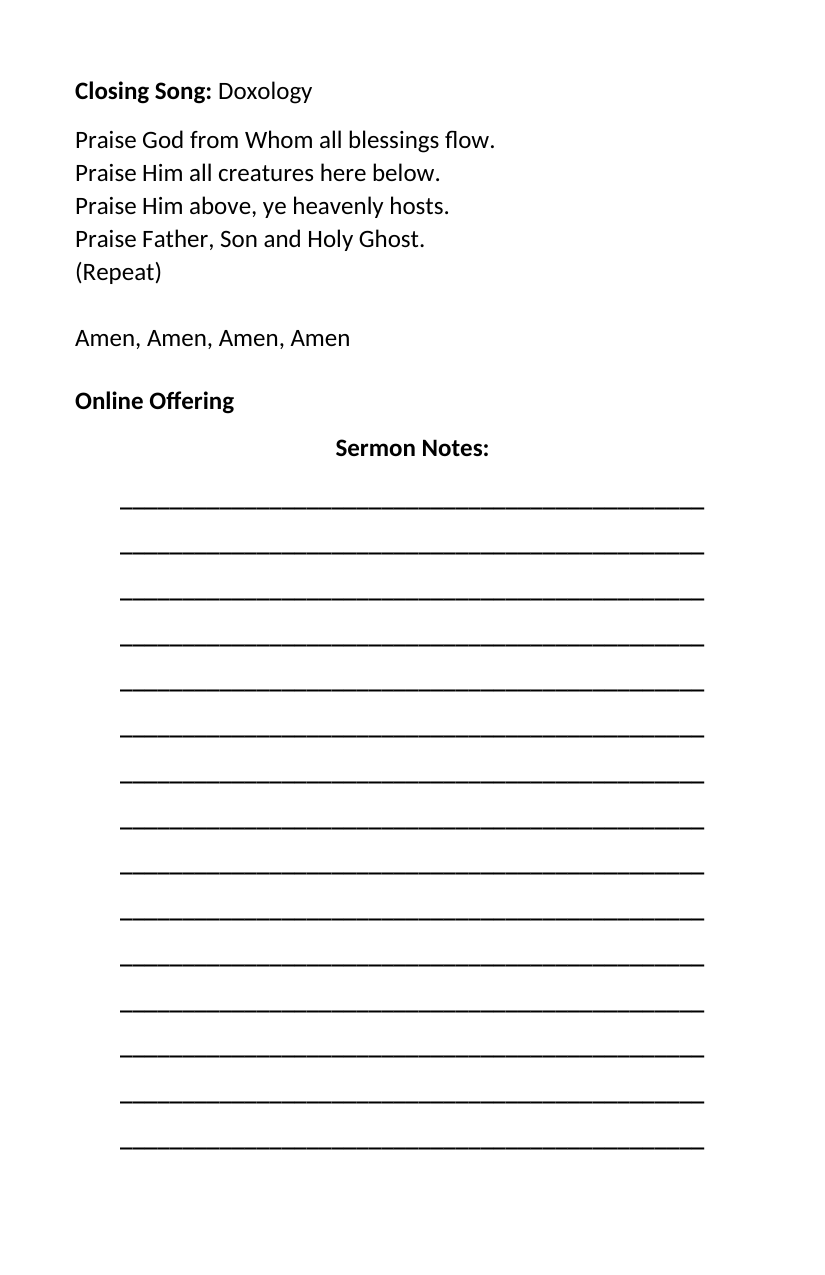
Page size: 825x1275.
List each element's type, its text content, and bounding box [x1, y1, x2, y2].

text Amen, Amen, Amen, Amen [75, 322, 750, 383]
text _______________________________________________ [75, 1031, 750, 1061]
text _______________________________________________ [75, 573, 750, 604]
text _______________________________________________ [75, 802, 750, 832]
text _______________________________________________ [75, 848, 750, 878]
text _______________________________________________ [75, 939, 750, 969]
text Online Offering [75, 385, 750, 416]
text Sermon Notes: [75, 432, 750, 463]
text _______________________________________________ [75, 756, 750, 787]
text Praise Him all creatures here below. [75, 157, 750, 188]
text _______________________________________________ [75, 527, 750, 558]
text Praise Him above, ye heavenly hosts. [75, 190, 750, 221]
text Closing Song: Doxology [75, 75, 750, 106]
text Praise Father, Son and Holy Ghost. [75, 223, 750, 254]
text _______________________________________________ [75, 482, 750, 512]
text Praise God from Whom all blessings flow. [75, 124, 750, 155]
text _______________________________________________ [75, 1076, 750, 1107]
text _______________________________________________ [75, 985, 750, 1015]
text _______________________________________________ [75, 1122, 750, 1152]
text _______________________________________________ [75, 619, 750, 649]
text _______________________________________________ [75, 893, 750, 924]
text _______________________________________________ [75, 665, 750, 695]
text (Repeat) [75, 256, 750, 287]
text _______________________________________________ [75, 710, 750, 741]
